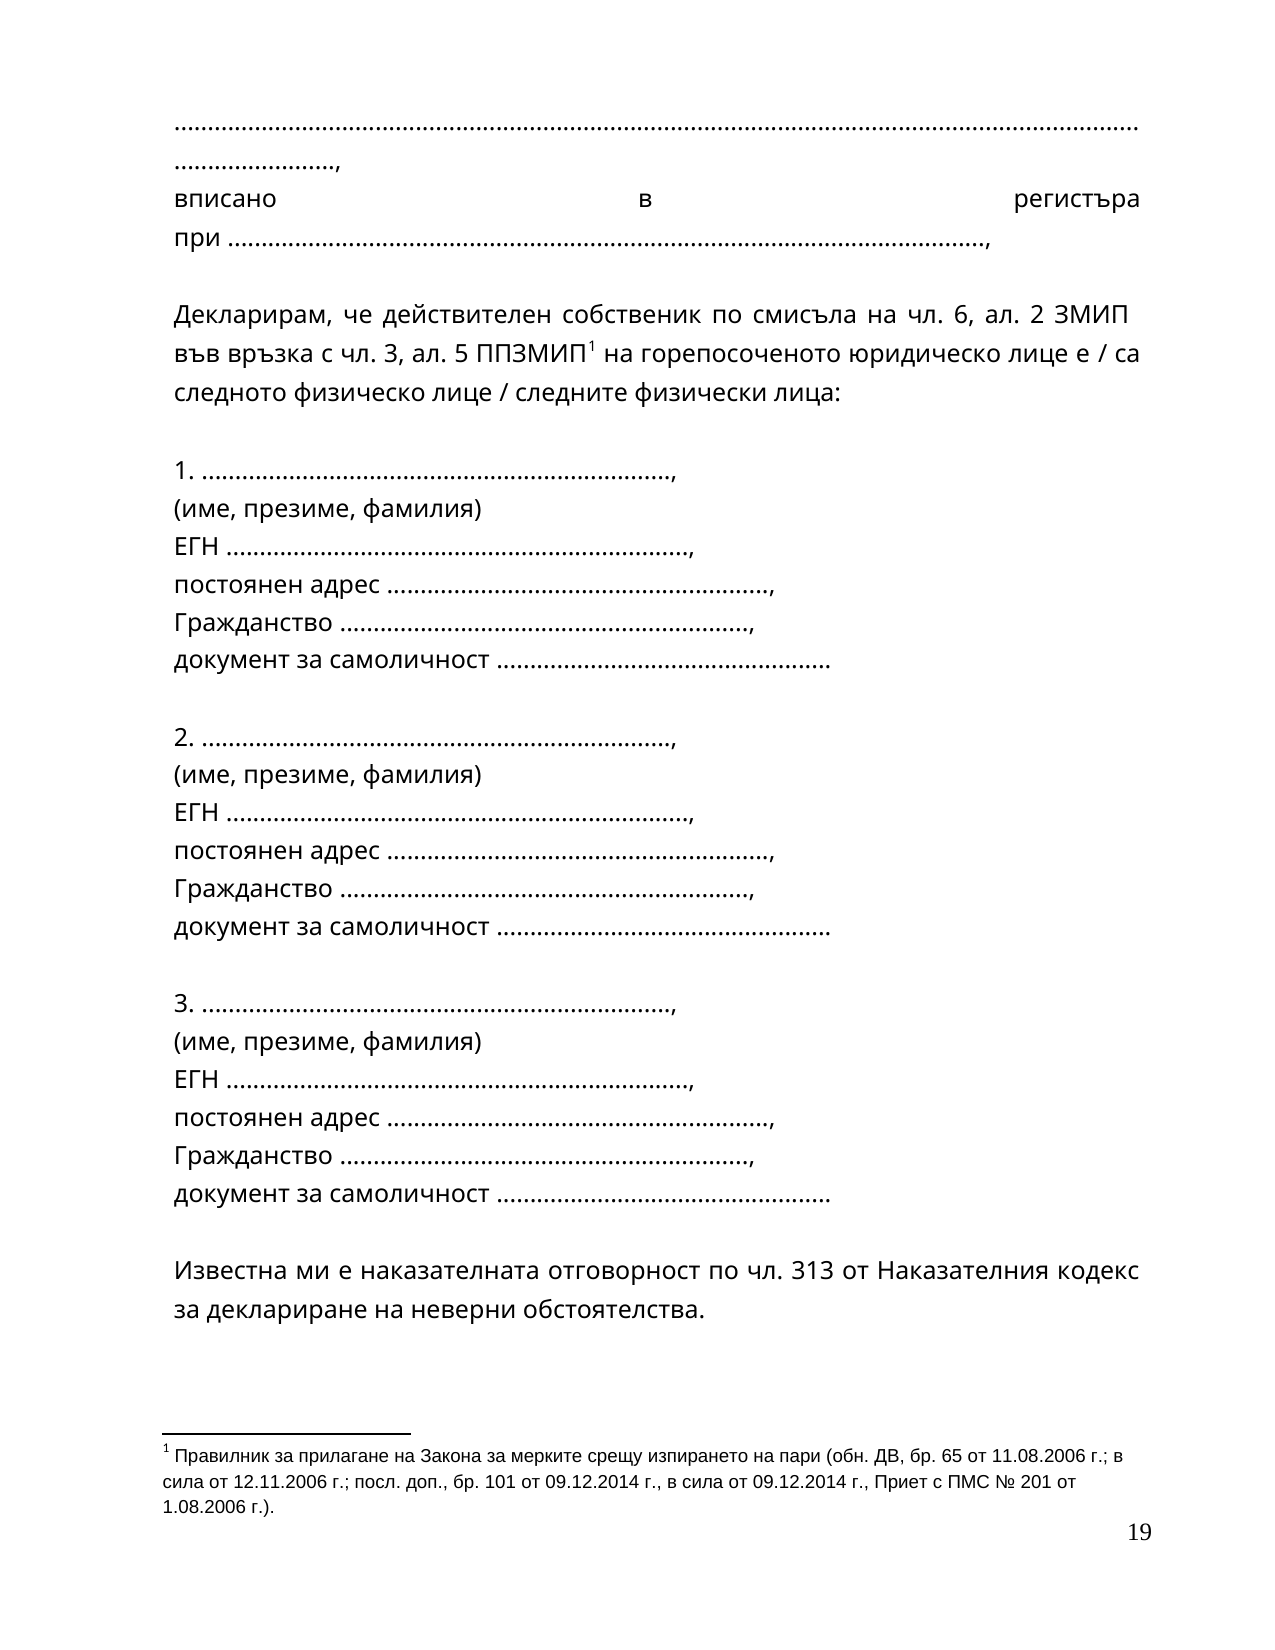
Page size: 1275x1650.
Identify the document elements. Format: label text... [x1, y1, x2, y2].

table_cell Гражданство ............................................................., [163, 871, 1152, 909]
table_cell Гражданство ............................................................., [163, 604, 1152, 642]
table_cell 1. ......................................................................, [163, 453, 1152, 491]
table_cell Гражданство ............................................................., [163, 1138, 1152, 1176]
table_cell вписано в регистъра при ................................................................................................................., [163, 181, 1152, 258]
table_cell (име, презиме, фамилия) [163, 757, 1152, 795]
table_cell 3. ......................................................................, [163, 947, 1152, 1024]
table_cell Декларирам, че действителен собственик по смисъла на чл. 6, ал. 2 ЗМИП във връзка с чл. 3, ал. 5 ППЗМИП на горепосоченото юридическо лице е / са следното физическо лице / следните физически лица: [163, 258, 1152, 453]
table_cell (име, презиме, фамилия) [163, 1024, 1152, 1062]
table_cell документ за самоличност .................................................. [163, 1176, 1152, 1213]
table_cell постоянен адрес ........................................................., [163, 566, 1152, 604]
table_cell постоянен адрес ........................................................., [163, 833, 1152, 871]
table_cell постоянен адрес ........................................................., [163, 1100, 1152, 1138]
table_cell ЕГН ....................................................................., [163, 529, 1152, 566]
table_cell ЕГН ....................................................................., [163, 1062, 1152, 1100]
table_cell (име, презиме, фамилия) [163, 491, 1152, 528]
table_cell документ за самоличност .................................................. [163, 642, 1152, 680]
table_cell ЕГН ....................................................................., [163, 795, 1152, 833]
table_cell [163, 104, 1152, 181]
table_cell документ за самоличност .................................................. [163, 909, 1152, 947]
table_cell 2. ......................................................................, [163, 680, 1152, 757]
table_cell Известна ми е наказателната отговорност по чл. 313 от Наказателния кодекс за деклариране на неверни обстоятелства. [163, 1214, 1152, 1330]
